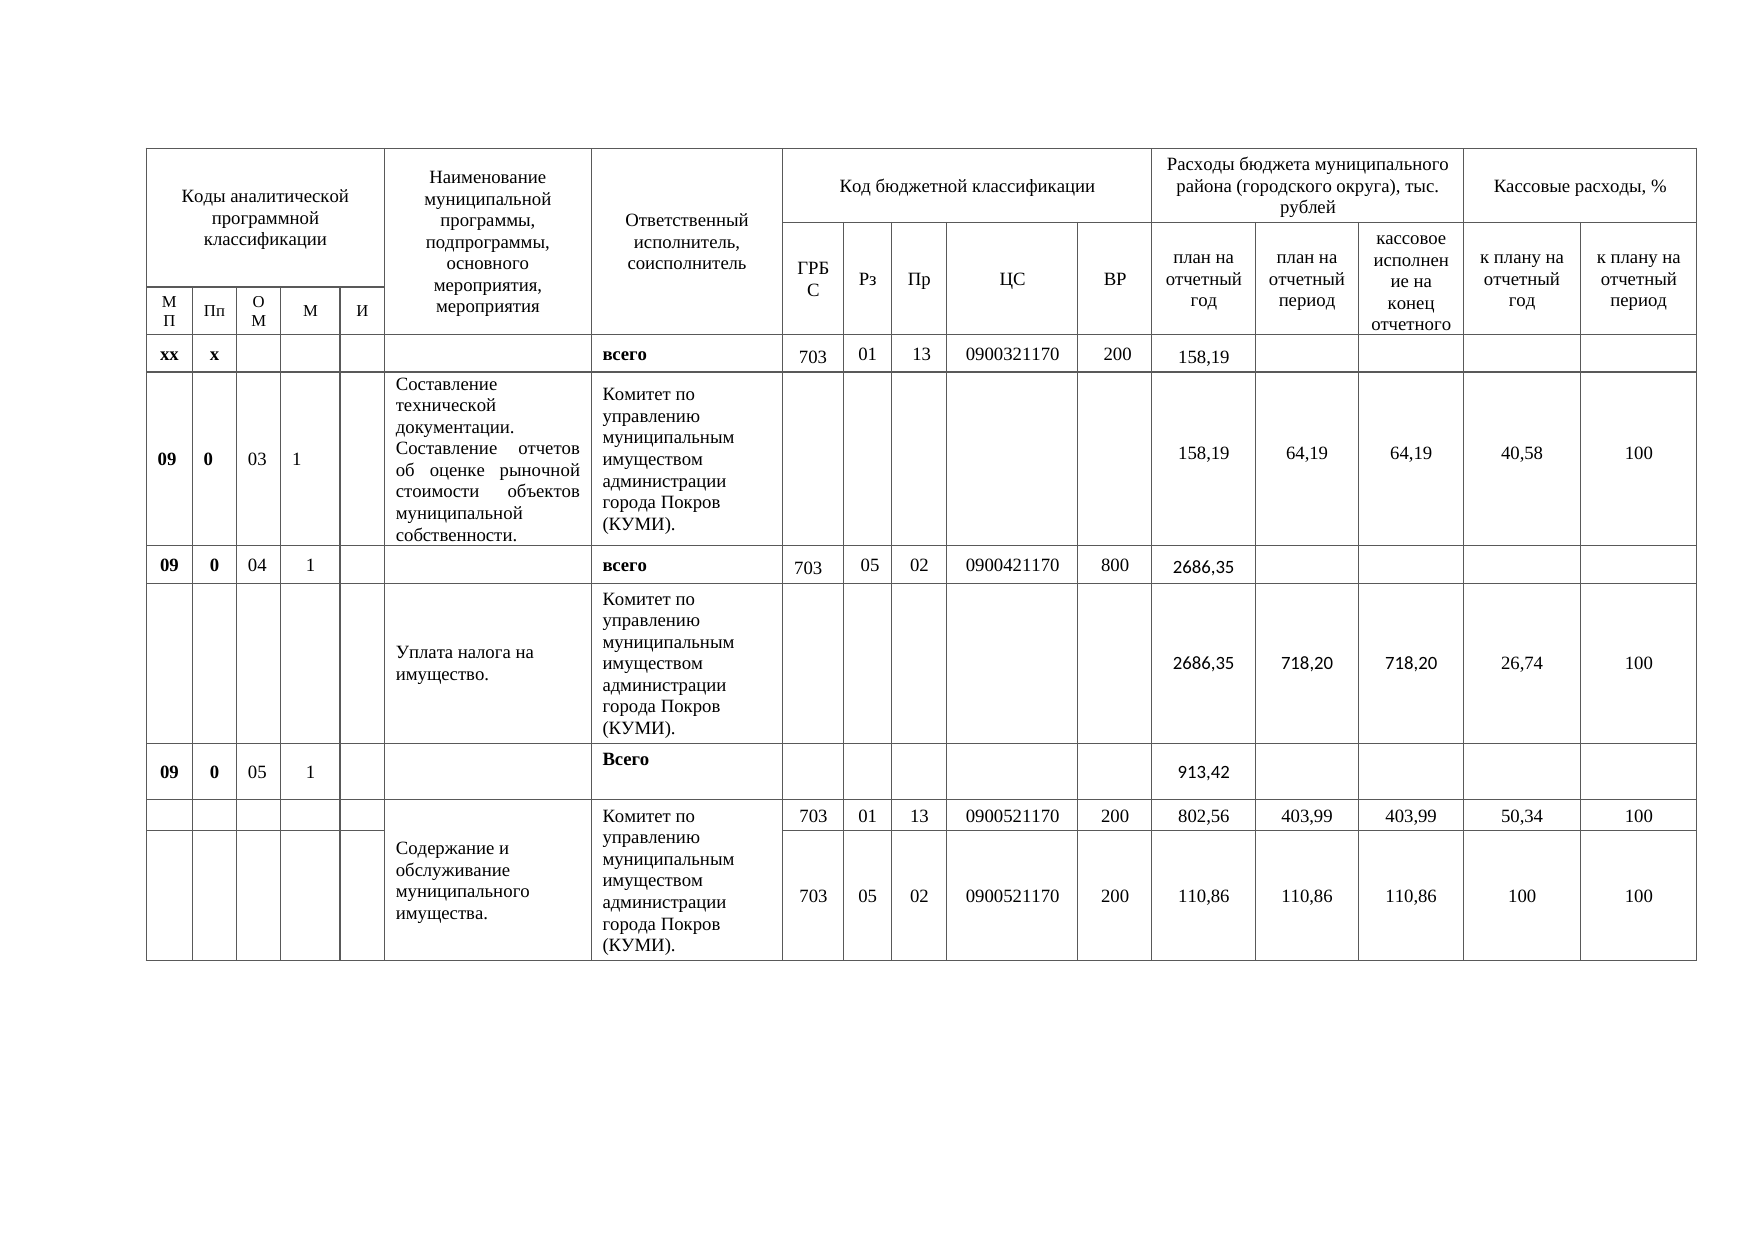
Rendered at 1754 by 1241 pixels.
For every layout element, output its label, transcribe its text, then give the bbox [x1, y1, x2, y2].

table_cell к плану на отчетный период [1581, 223, 1696, 334]
table_cell [947, 744, 1077, 799]
table_cell Содержание и обслуживание муниципального имущества. [385, 800, 591, 960]
table_cell 403,99 [1359, 800, 1463, 830]
table_cell кассовое исполнение на конец отчетного периода [1359, 223, 1463, 334]
table_cell [1359, 335, 1463, 371]
table_cell И [341, 288, 384, 334]
table_cell 05 [844, 546, 891, 582]
table_cell 09 [147, 373, 192, 545]
table_cell план на отчетный период [1256, 223, 1358, 334]
table_cell 0900321170 [947, 335, 1077, 371]
table_header Код бюджетной классификации [783, 149, 1151, 222]
table_cell [385, 546, 591, 582]
table_cell [844, 584, 891, 743]
table_cell [1464, 335, 1580, 371]
table_cell 158,19 [1152, 335, 1255, 371]
table_cell [341, 831, 384, 960]
table_cell 800 [1078, 546, 1151, 582]
table_cell 64,19 [1359, 373, 1463, 545]
table_cell всего [592, 546, 782, 582]
table_cell [1464, 744, 1580, 799]
table_cell 913,42 [1152, 744, 1255, 799]
table_cell 110,86 [1359, 831, 1463, 960]
table_cell 100 [1581, 373, 1696, 545]
table_header Ответственный исполнитель, соисполнитель [592, 149, 782, 334]
table_cell [1581, 335, 1696, 371]
table_cell 110,86 [1152, 831, 1255, 960]
table_cell 0900521170 [947, 800, 1077, 830]
table_cell 1 [281, 546, 339, 582]
table_cell [1256, 744, 1358, 799]
table_cell [947, 373, 1077, 545]
table_cell [193, 584, 236, 743]
table_cell [281, 831, 339, 960]
table_cell 50,34 [1464, 800, 1580, 830]
table_cell 02 [892, 831, 946, 960]
table_cell [385, 744, 591, 799]
table_cell 0 [193, 744, 236, 799]
table_cell Составление технической документации. Составление отчетов об оценке рыночной стоимости объектов муниципальной собственности. [385, 373, 591, 545]
table_cell [193, 800, 236, 830]
table_cell [844, 744, 891, 799]
table_cell [147, 584, 192, 743]
table_cell [341, 373, 384, 545]
table_cell 200 [1078, 831, 1151, 960]
table_cell 718,20 [1359, 584, 1463, 743]
table_cell 158,19 [1152, 373, 1255, 545]
table_cell х [193, 335, 236, 371]
table_cell [892, 744, 946, 799]
table_cell [237, 335, 280, 371]
table_cell 0900421170 [947, 546, 1077, 582]
table_cell 04 [237, 546, 280, 582]
table_cell 03 [237, 373, 280, 545]
table_cell [947, 584, 1077, 743]
table_header Кассовые расходы, % [1464, 149, 1696, 222]
table_cell [385, 335, 591, 371]
table_cell 0 [193, 373, 236, 545]
table_cell [1078, 373, 1151, 545]
table_cell [341, 744, 384, 799]
table_cell 718,20 [1256, 584, 1358, 743]
table_cell [281, 584, 339, 743]
table_cell [237, 800, 280, 830]
table_cell [147, 800, 192, 830]
table_cell [892, 373, 946, 545]
table_cell Комитет по управлению муниципальным имуществом администрации города Покров (КУМИ). [592, 800, 782, 960]
table_cell 100 [1581, 584, 1696, 743]
table_cell [844, 373, 891, 545]
table_cell ВР [1078, 223, 1151, 334]
table_cell [1359, 744, 1463, 799]
table_cell 703 [783, 831, 843, 960]
table_cell [1464, 546, 1580, 582]
table_cell [783, 744, 843, 799]
table_cell М [281, 288, 339, 334]
table_cell 13 [892, 335, 946, 371]
table_cell [1078, 584, 1151, 743]
table_cell 01 [844, 800, 891, 830]
table_cell 26,74 [1464, 584, 1580, 743]
table_cell 110,86 [1256, 831, 1358, 960]
table_cell Рз [844, 223, 891, 334]
table_cell 1 [281, 373, 339, 545]
table_cell 0900521170 [947, 831, 1077, 960]
table_cell 0 [193, 546, 236, 582]
table_cell 09 [147, 546, 192, 582]
table_cell 01 [844, 335, 891, 371]
table_cell [341, 335, 384, 371]
table_cell [193, 831, 236, 960]
table_cell [281, 335, 339, 371]
table_cell [1359, 546, 1463, 582]
table_cell Комитет по управлению муниципальным имуществом администрации города Покров (КУМИ). [592, 584, 782, 743]
table_cell 13 [892, 800, 946, 830]
table_cell 1 [281, 744, 339, 799]
table_cell [1078, 744, 1151, 799]
table_cell 02 [892, 546, 946, 582]
table_cell МП [147, 288, 192, 334]
table_cell 200 [1078, 800, 1151, 830]
table_header Расходы бюджета муниципального района (городского округа), тыс. рублей [1152, 149, 1463, 222]
table_cell план на отчетный год [1152, 223, 1255, 334]
table_cell 40,58 [1464, 373, 1580, 545]
table_cell 100 [1464, 831, 1580, 960]
table_header Коды аналитической программной классификации [147, 149, 384, 286]
table_cell 05 [844, 831, 891, 960]
table_cell [1581, 546, 1696, 582]
table_cell [237, 831, 280, 960]
table_cell 09 [147, 744, 192, 799]
table_cell 64,19 [1256, 373, 1358, 545]
table_cell хх [147, 335, 192, 371]
table_cell 05 [237, 744, 280, 799]
table_cell [783, 373, 843, 545]
table_cell к плану на отчетный год [1464, 223, 1580, 334]
table_cell [341, 546, 384, 582]
table_cell ОМ [237, 288, 280, 334]
table_cell [892, 584, 946, 743]
table_cell [1256, 546, 1358, 582]
table_cell 703 [783, 546, 843, 582]
table_cell [1256, 335, 1358, 371]
table_cell Пп [193, 288, 236, 334]
table_cell Пр [892, 223, 946, 334]
table_cell [783, 584, 843, 743]
table_cell 2686,35 [1152, 584, 1255, 743]
table_cell Комитет по управлению муниципальным имуществом администрации города Покров (КУМИ). [592, 373, 782, 545]
table_cell 403,99 [1256, 800, 1358, 830]
table_cell [1581, 744, 1696, 799]
table_cell [341, 800, 384, 830]
table_cell 200 [1078, 335, 1151, 371]
table_cell 703 [783, 800, 843, 830]
table_cell [341, 584, 384, 743]
table_header Наименование муниципальной программы, подпрограммы, основного мероприятия, мероприятия [385, 149, 591, 334]
table_cell 100 [1581, 831, 1696, 960]
table_cell ГРБС [783, 223, 843, 334]
table_cell 703 [783, 335, 843, 371]
table_cell [147, 831, 192, 960]
table_cell [281, 800, 339, 830]
table_cell 100 [1581, 800, 1696, 830]
table_cell 802,56 [1152, 800, 1255, 830]
table_cell 2686,35 [1152, 546, 1255, 582]
table_cell [237, 584, 280, 743]
table_cell Всего [592, 744, 782, 799]
table_cell ЦС [947, 223, 1077, 334]
table_cell всего [592, 335, 782, 371]
table_cell Уплата налога на имущество. [385, 584, 591, 743]
